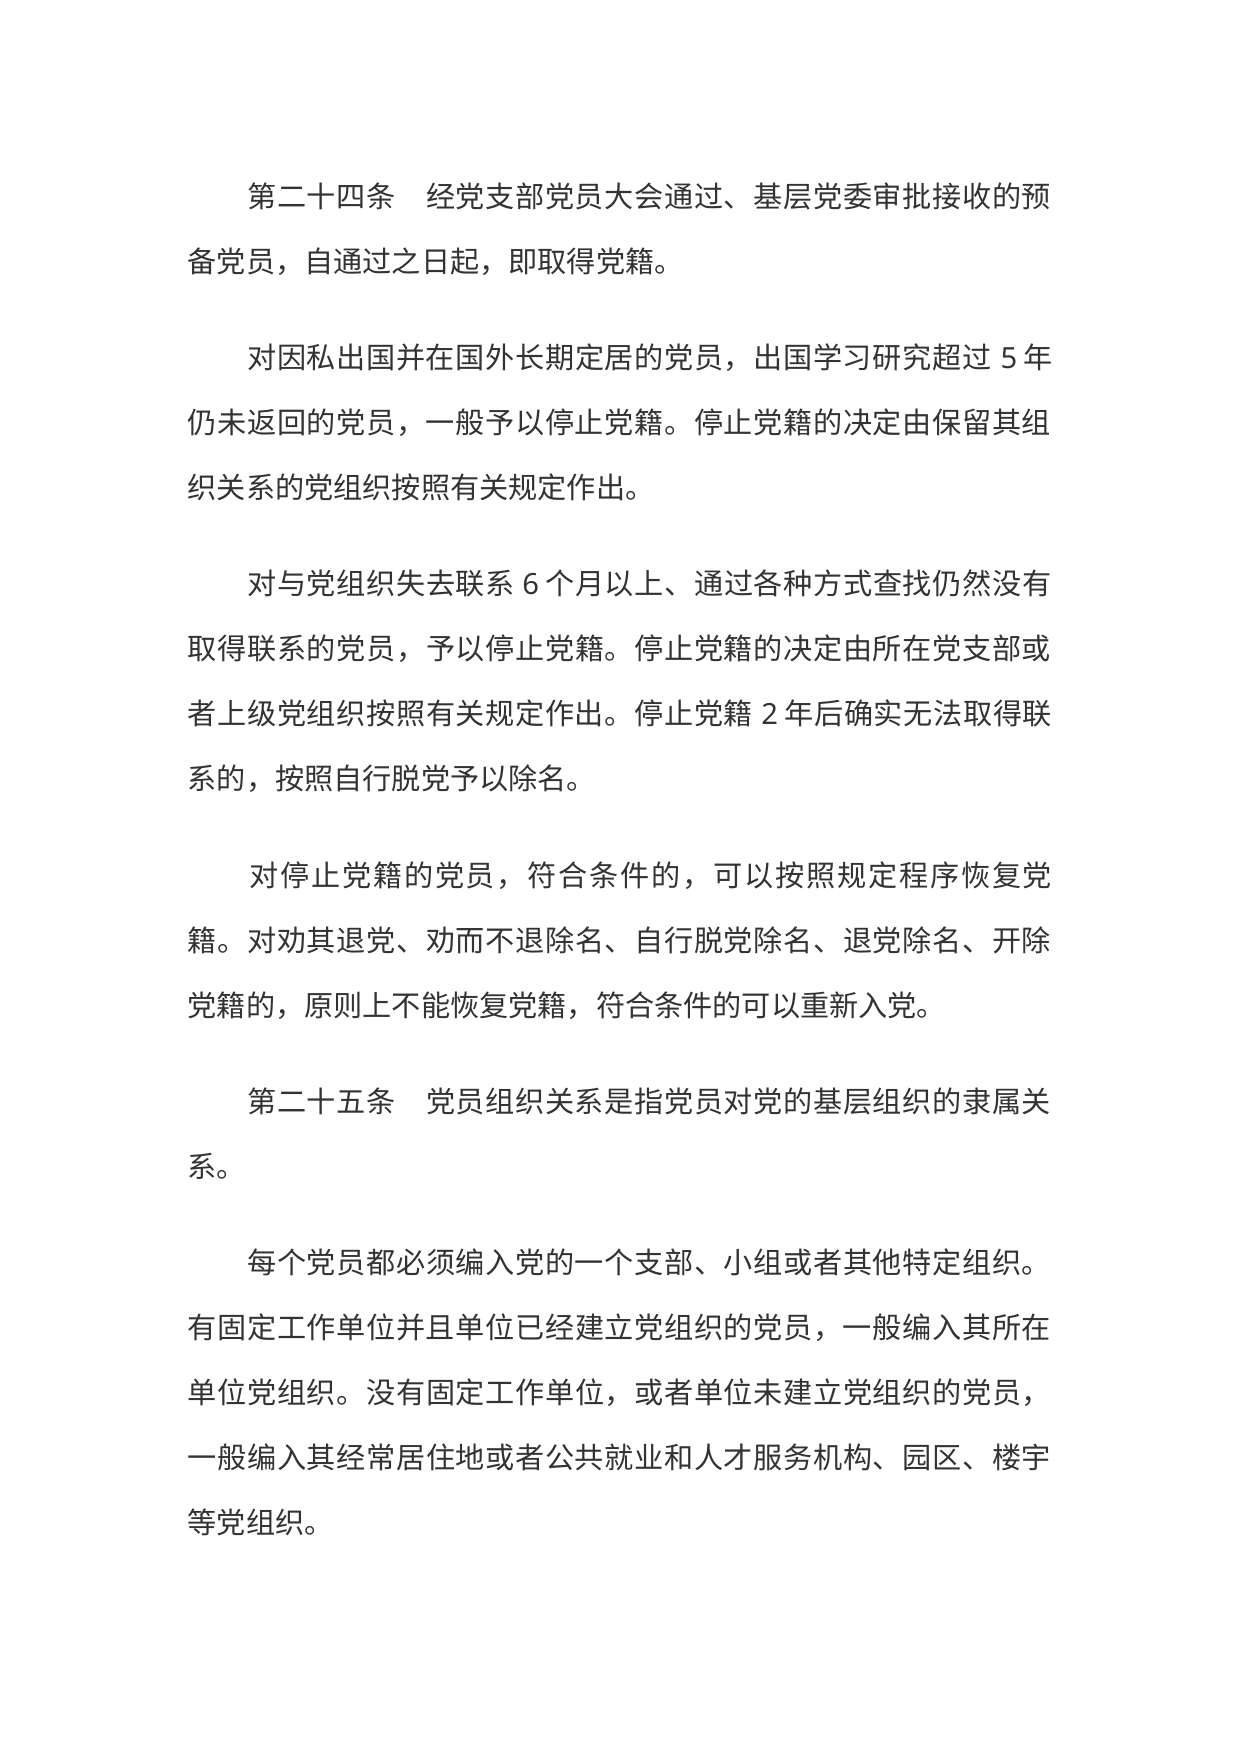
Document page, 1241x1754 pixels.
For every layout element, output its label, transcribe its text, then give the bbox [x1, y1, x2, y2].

text 对因私出国并在国外长期定居的党员，出国学习研究超过5年仍未返回的党员，一般予以停止党籍。停止党籍的决定由保留其组织关系的党组织按照有关规定作出。 [187, 323, 1053, 518]
text 对停止党籍的党员，符合条件的，可以按照规定程序恢复党籍。对劝其退党、劝而不退除名、自行脱党除名、退党除名、开除党籍的，原则上不能恢复党籍，符合条件的可以重新入党。 [187, 841, 1053, 1036]
text 对与党组织失去联系6个月以上、通过各种方式查找仍然没有取得联系的党员，予以停止党籍。停止党籍的决定由所在党支部或者上级党组织按照有关规定作出。停止党籍2年后确实无法取得联系的，按照自行脱党予以除名。 [187, 549, 1053, 809]
text 每个党员都必须编入党的一个支部、小组或者其他特定组织。有固定工作单位并且单位已经建立党组织的党员，一般编入其所在单位党组织。没有固定工作单位，或者单位未建立党组织的党员，一般编入其经常居住地或者公共就业和人才服务机构、园区、楼宇等党组织。 [187, 1228, 1053, 1553]
text 第二十四条 经党支部党员大会通过、基层党委审批接收的预备党员，自通过之日起，即取得党籍。 [187, 162, 1053, 292]
text 第二十五条 党员组织关系是指党员对党的基层组织的隶属关系。 [187, 1067, 1053, 1197]
